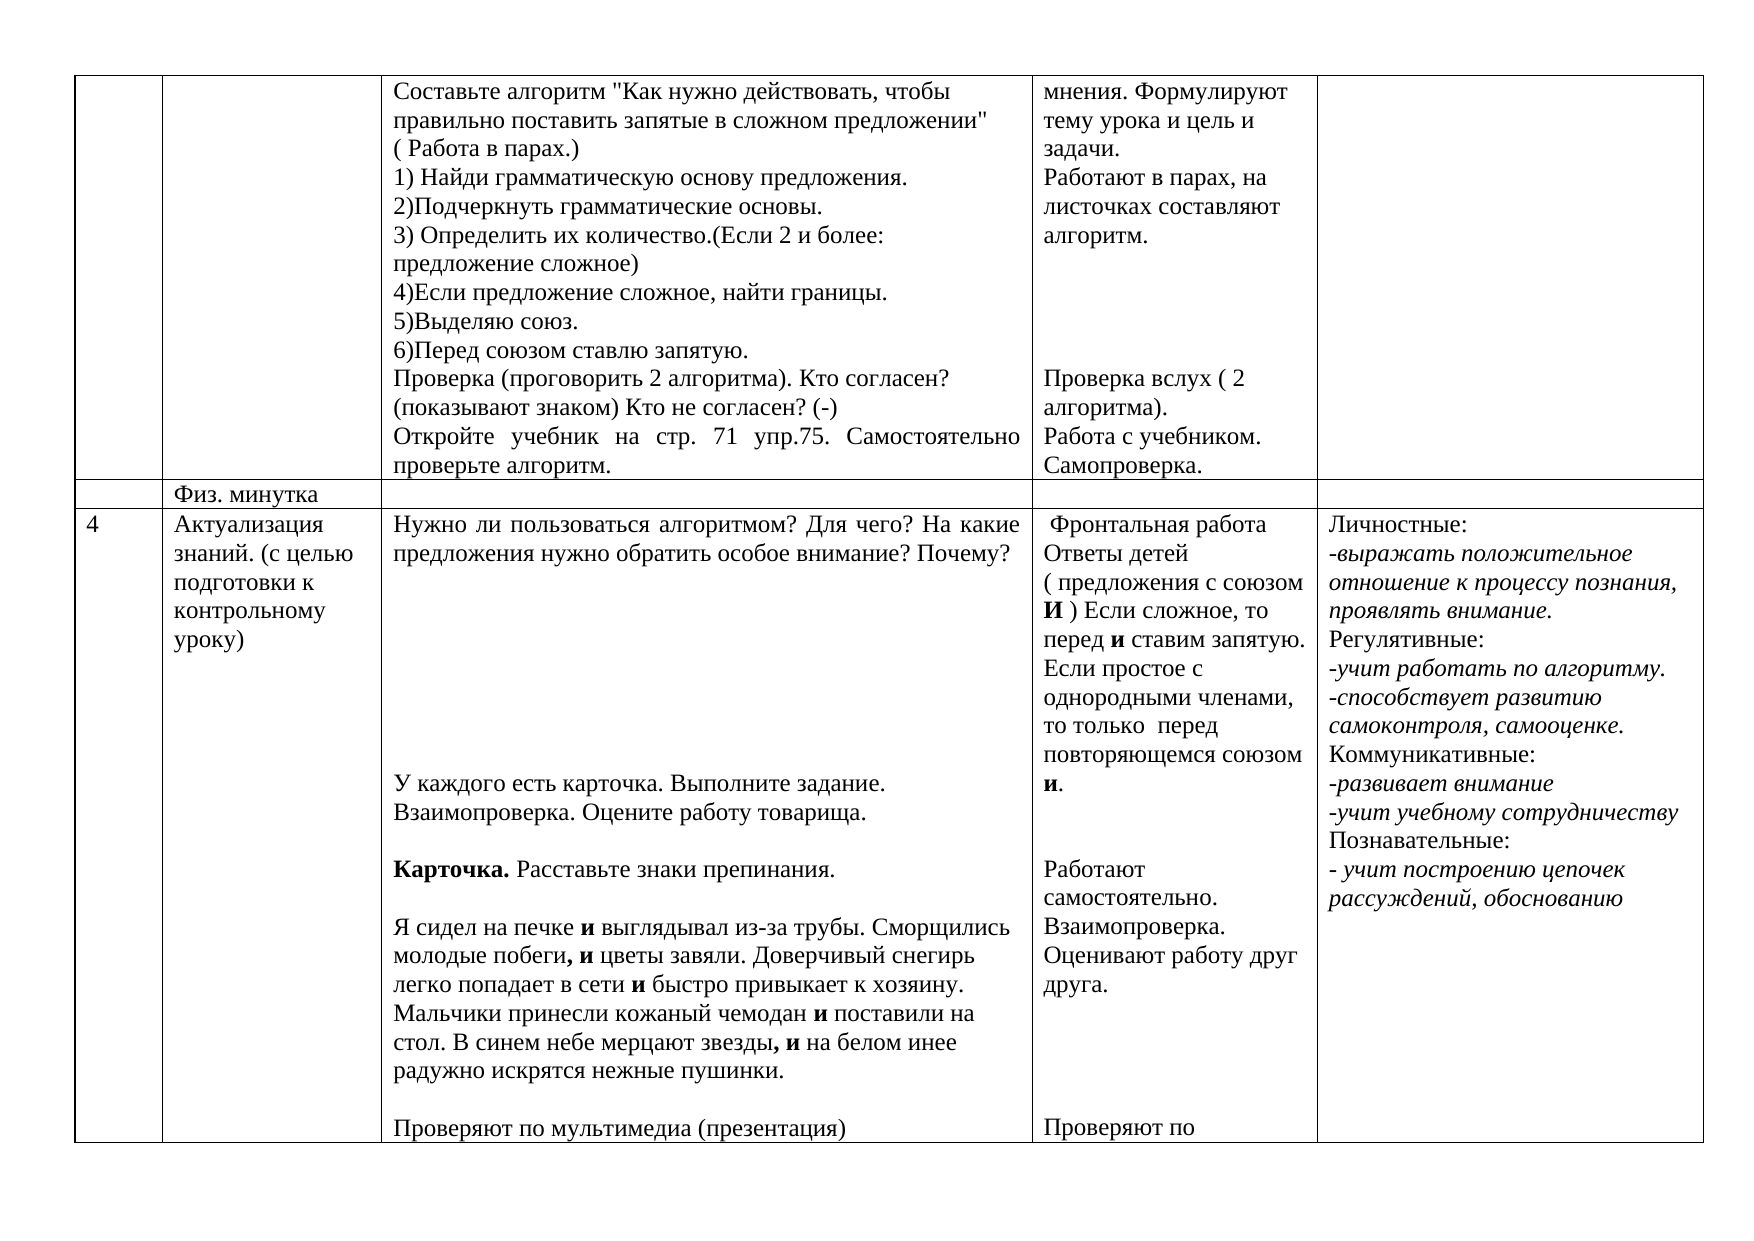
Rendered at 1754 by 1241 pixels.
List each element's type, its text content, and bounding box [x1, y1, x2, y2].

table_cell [1318, 509, 1703, 1142]
table_cell 3 [76, 76, 162, 478]
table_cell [382, 509, 1032, 1142]
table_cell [163, 509, 381, 1142]
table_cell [163, 76, 381, 478]
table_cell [382, 76, 1032, 478]
table_cell [382, 480, 1032, 508]
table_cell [1033, 509, 1317, 1142]
table_cell 4 [76, 509, 162, 1142]
table_cell [1318, 480, 1703, 508]
table_cell [76, 480, 162, 508]
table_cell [1033, 76, 1317, 478]
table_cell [1318, 76, 1703, 478]
table_cell [1033, 480, 1317, 508]
table_cell Физ. минутка [163, 480, 381, 508]
